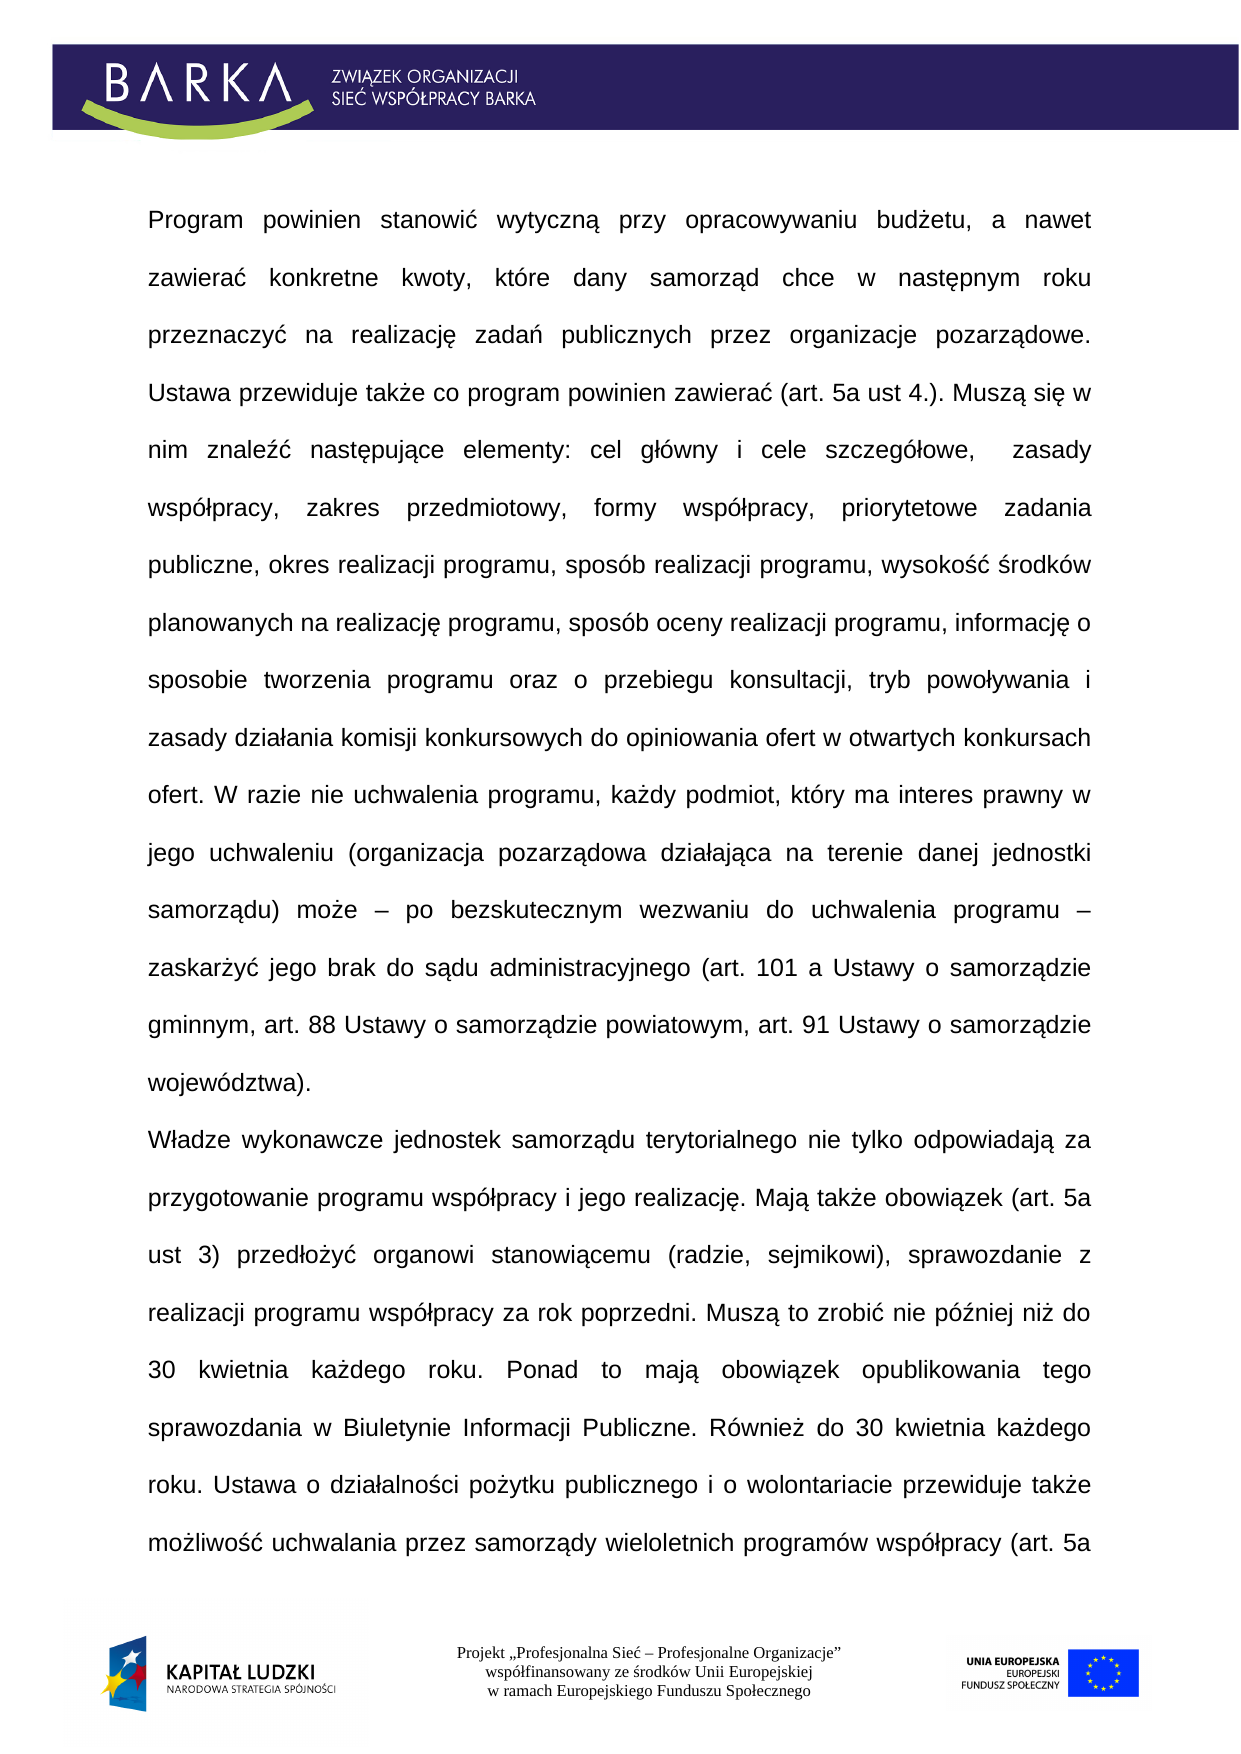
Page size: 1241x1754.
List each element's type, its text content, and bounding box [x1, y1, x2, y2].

picture [0, 34, 1238, 153]
picture [62, 1598, 369, 1746]
picture [945, 1635, 1152, 1710]
